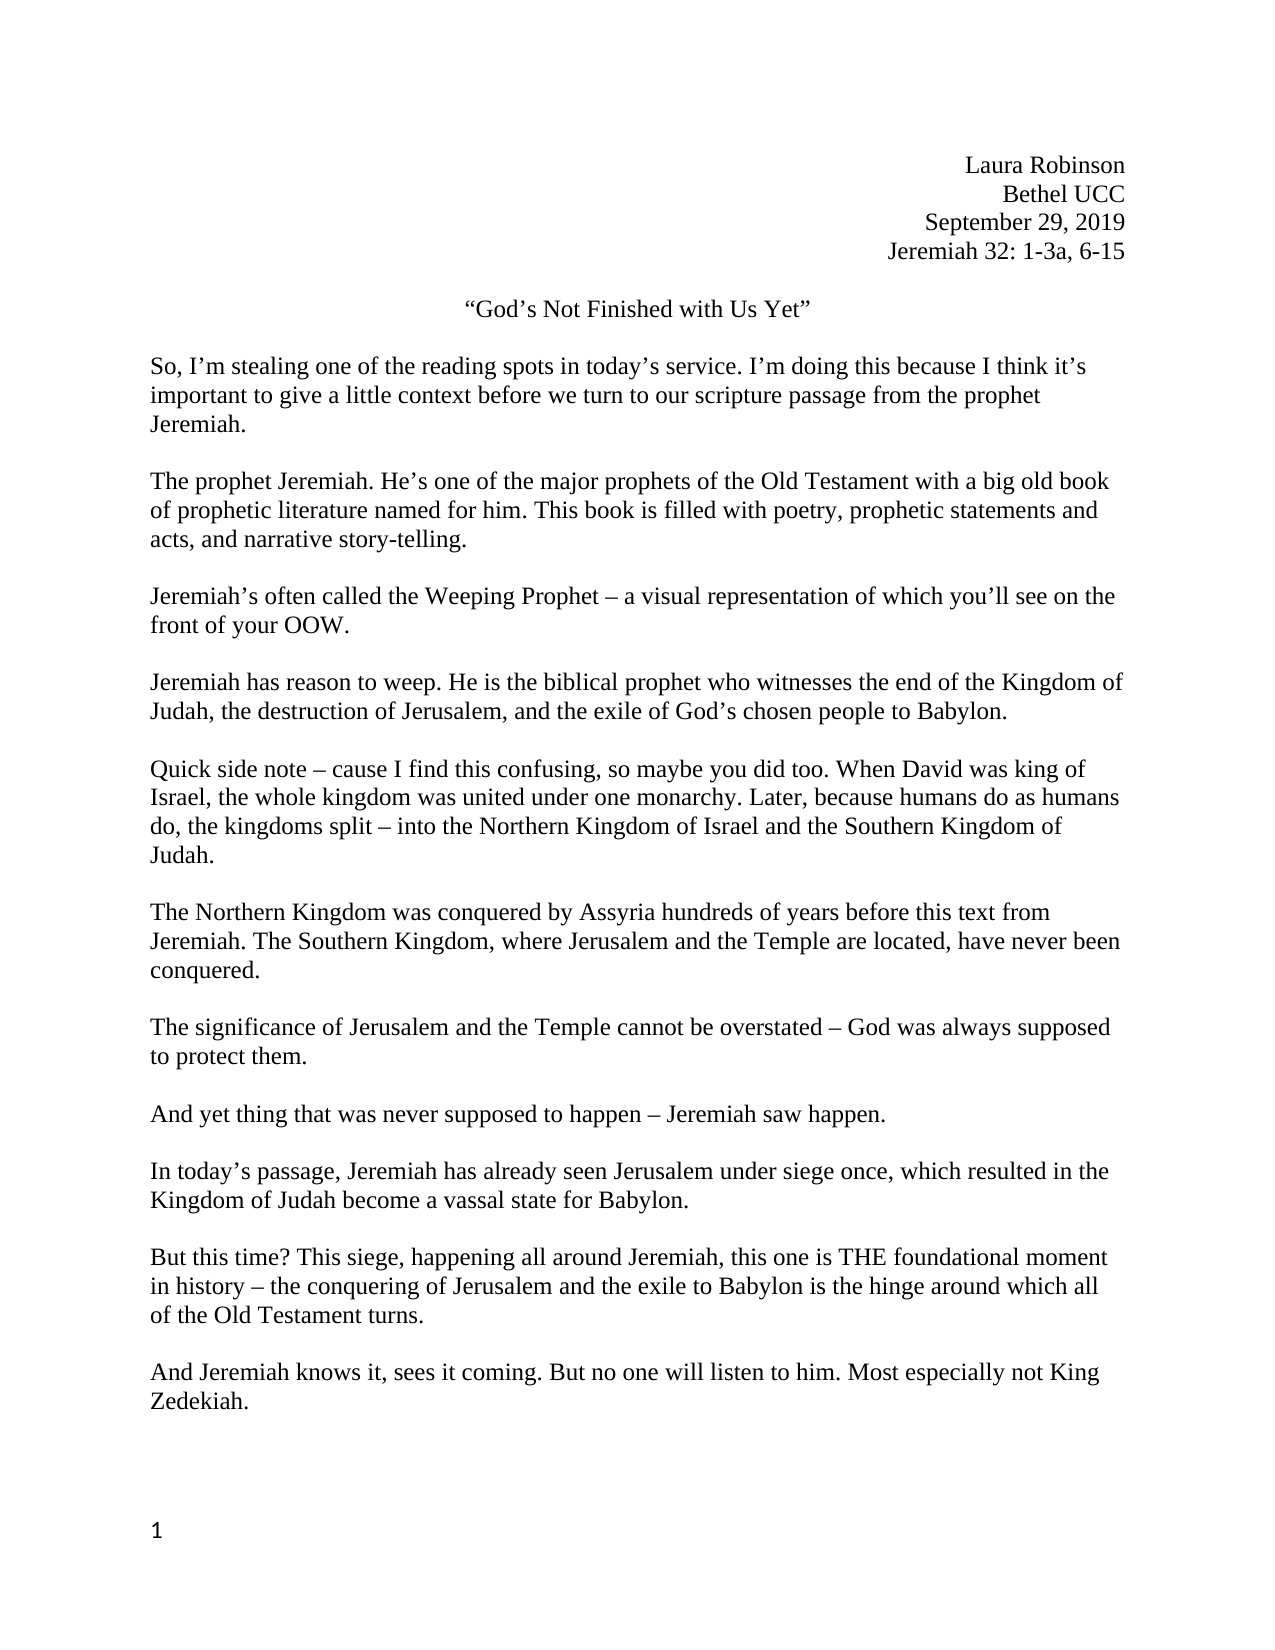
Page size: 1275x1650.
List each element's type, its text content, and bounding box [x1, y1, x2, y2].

text Bethel UCC [150, 179, 1125, 207]
text The Northern Kingdom was conquered by Assyria hundreds of years before this text from Jeremiah. The Southern Kingdom, where Jerusalem and the Temple are located, have never been conquered. [150, 897, 1125, 984]
text Laura Robinson [150, 150, 1125, 179]
text Jeremiah’s often called the Weeping Prophet – a visual representation of which you’ll see on the front of your OOW. [150, 581, 1125, 639]
text “God’s Not Finished with Us Yet” [150, 294, 1125, 322]
text But this time? This siege, happening all around Jeremiah, this one is THE foundational moment in history – the conquering of Jerusalem and the exile to Babylon is the hinge around which all of the Old Testament turns. [150, 1242, 1125, 1329]
text Jeremiah has reason to weep. He is the biblical prophet who witnesses the end of the Kingdom of Judah, the destruction of Jerusalem, and the exile of God’s chosen people to Babylon. [150, 667, 1125, 725]
text And Jeremiah knows it, sees it coming. But no one will listen to him. Most especially not King Zedekiah. [150, 1357, 1125, 1415]
text So, I’m stealing one of the reading spots in today’s service. I’m doing this because I think it’s important to give a little context before we turn to our scripture passage from the prophet Jeremiah. [150, 351, 1125, 437]
text Jeremiah 32: 1-3a, 6-15 [150, 236, 1125, 265]
text The prophet Jeremiah. He’s one of the major prophets of the Old Testament with a big old book of prophetic literature named for him. This book is filled with poetry, prophetic statements and acts, and narrative story-telling. [150, 466, 1125, 552]
text September 29, 2019 [150, 207, 1125, 236]
text Quick side note – cause I find this confusing, so maybe you did too. When David was king of Israel, the whole kingdom was united under one monarchy. Later, because humans do as humans do, the kingdoms split – into the Northern Kingdom of Israel and the Southern Kingdom of Judah. [150, 754, 1125, 869]
text In today’s passage, Jeremiah has already seen Jerusalem under siege once, which resulted in the Kingdom of Judah become a vassal state for Babylon. [150, 1156, 1125, 1214]
text The significance of Jerusalem and the Temple cannot be overstated – God was always supposed to protect them. [150, 1012, 1125, 1070]
text And yet thing that was never supposed to happen – Jeremiah saw happen. [150, 1099, 1125, 1127]
